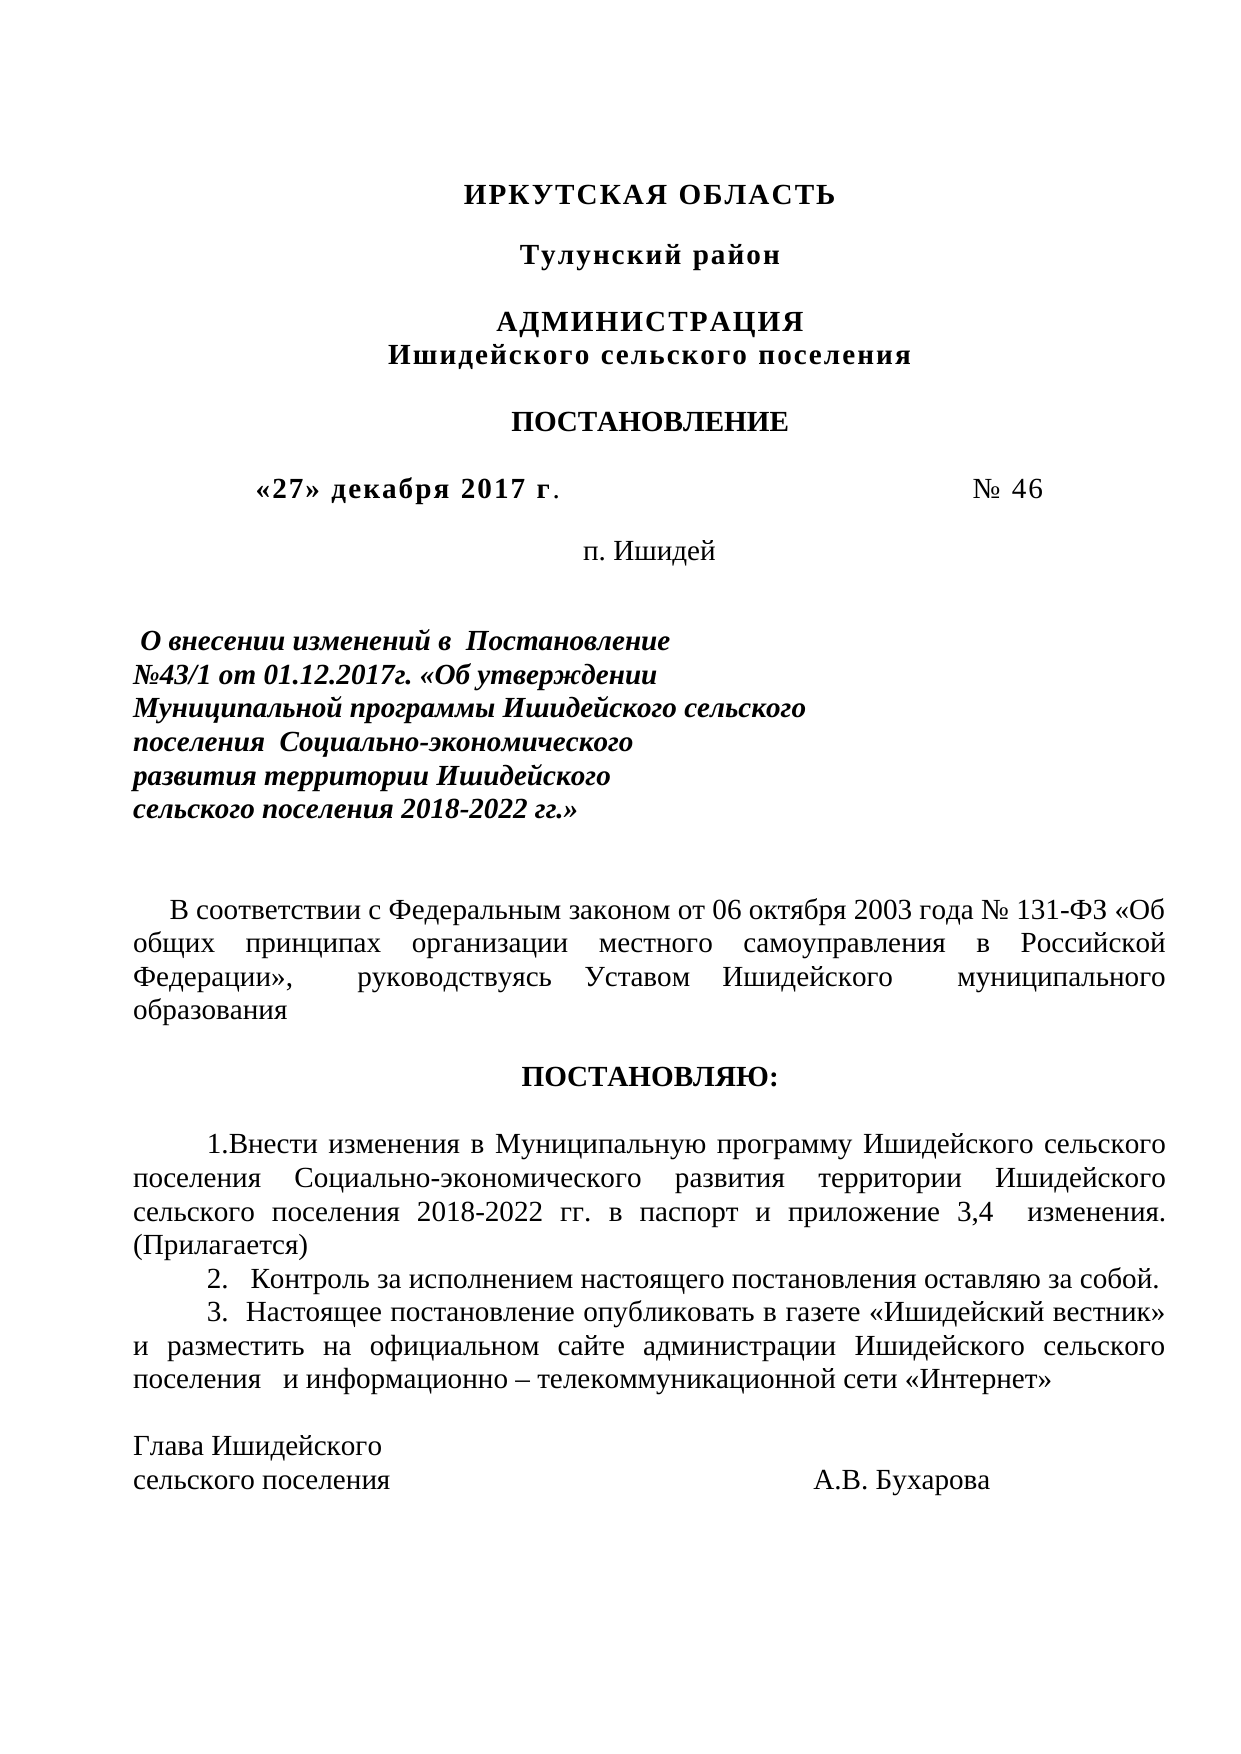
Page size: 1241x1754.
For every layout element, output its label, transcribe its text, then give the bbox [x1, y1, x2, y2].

text Тулунский район [133, 237, 1167, 270]
text сельского поселения А.В. Бухарова [133, 1462, 1167, 1496]
text 1.Внести изменения в Муниципальную программу Ишидейского сельского поселения Социально-экономического развития территории Ишидейского сельского поселения 2018-2022 гг. в паспорт и приложение 3,4 изменения.(Прилагается) [133, 1127, 1167, 1261]
text О внесении изменений в Постановление [133, 623, 1167, 657]
text Муниципальной программы Ишидейского сельского [133, 691, 1167, 724]
text развития территории Ишидейского [133, 758, 1167, 791]
text АДМИНИСТРАЦИЯ [133, 304, 1167, 337]
text Глава Ишидейского [133, 1428, 1167, 1462]
text поселения Социально-экономического [133, 724, 1167, 758]
text ПОСТАНОВЛЕНИЕ [133, 404, 1167, 438]
text п. Ишидей [133, 533, 1167, 567]
text Ишидейского сельского поселения [133, 337, 1167, 371]
text ИРКУТСКАЯ ОБЛАСТЬ [133, 177, 1167, 211]
text В соответствии с Федеральным законом от 06 октября 2003 года № 131-ФЗ «Об общих принципах организации местного самоуправления в Российской Федерации», руководствуясь Уставом Ишидейского муниципального образования [133, 892, 1167, 1026]
text №43/1 от 01.12.2017г. «Об утверждении [133, 657, 1167, 691]
text ПОСТАНОВЛЯЮ: [133, 1059, 1167, 1093]
text 3. Настоящее постановление опубликовать в газете «Ишидейский вестник» и разместить на официальном сайте администрации Ишидейского сельского поселения и информационно – телекоммуникационной сети «Интернет» [133, 1294, 1167, 1395]
text «27» декабря . № 46 [133, 472, 1167, 505]
text 2. Контроль за исполнением настоящего постановления оставляю за собой. [133, 1261, 1167, 1294]
text сельского поселения 2018-2022 гг.» [133, 791, 1167, 825]
